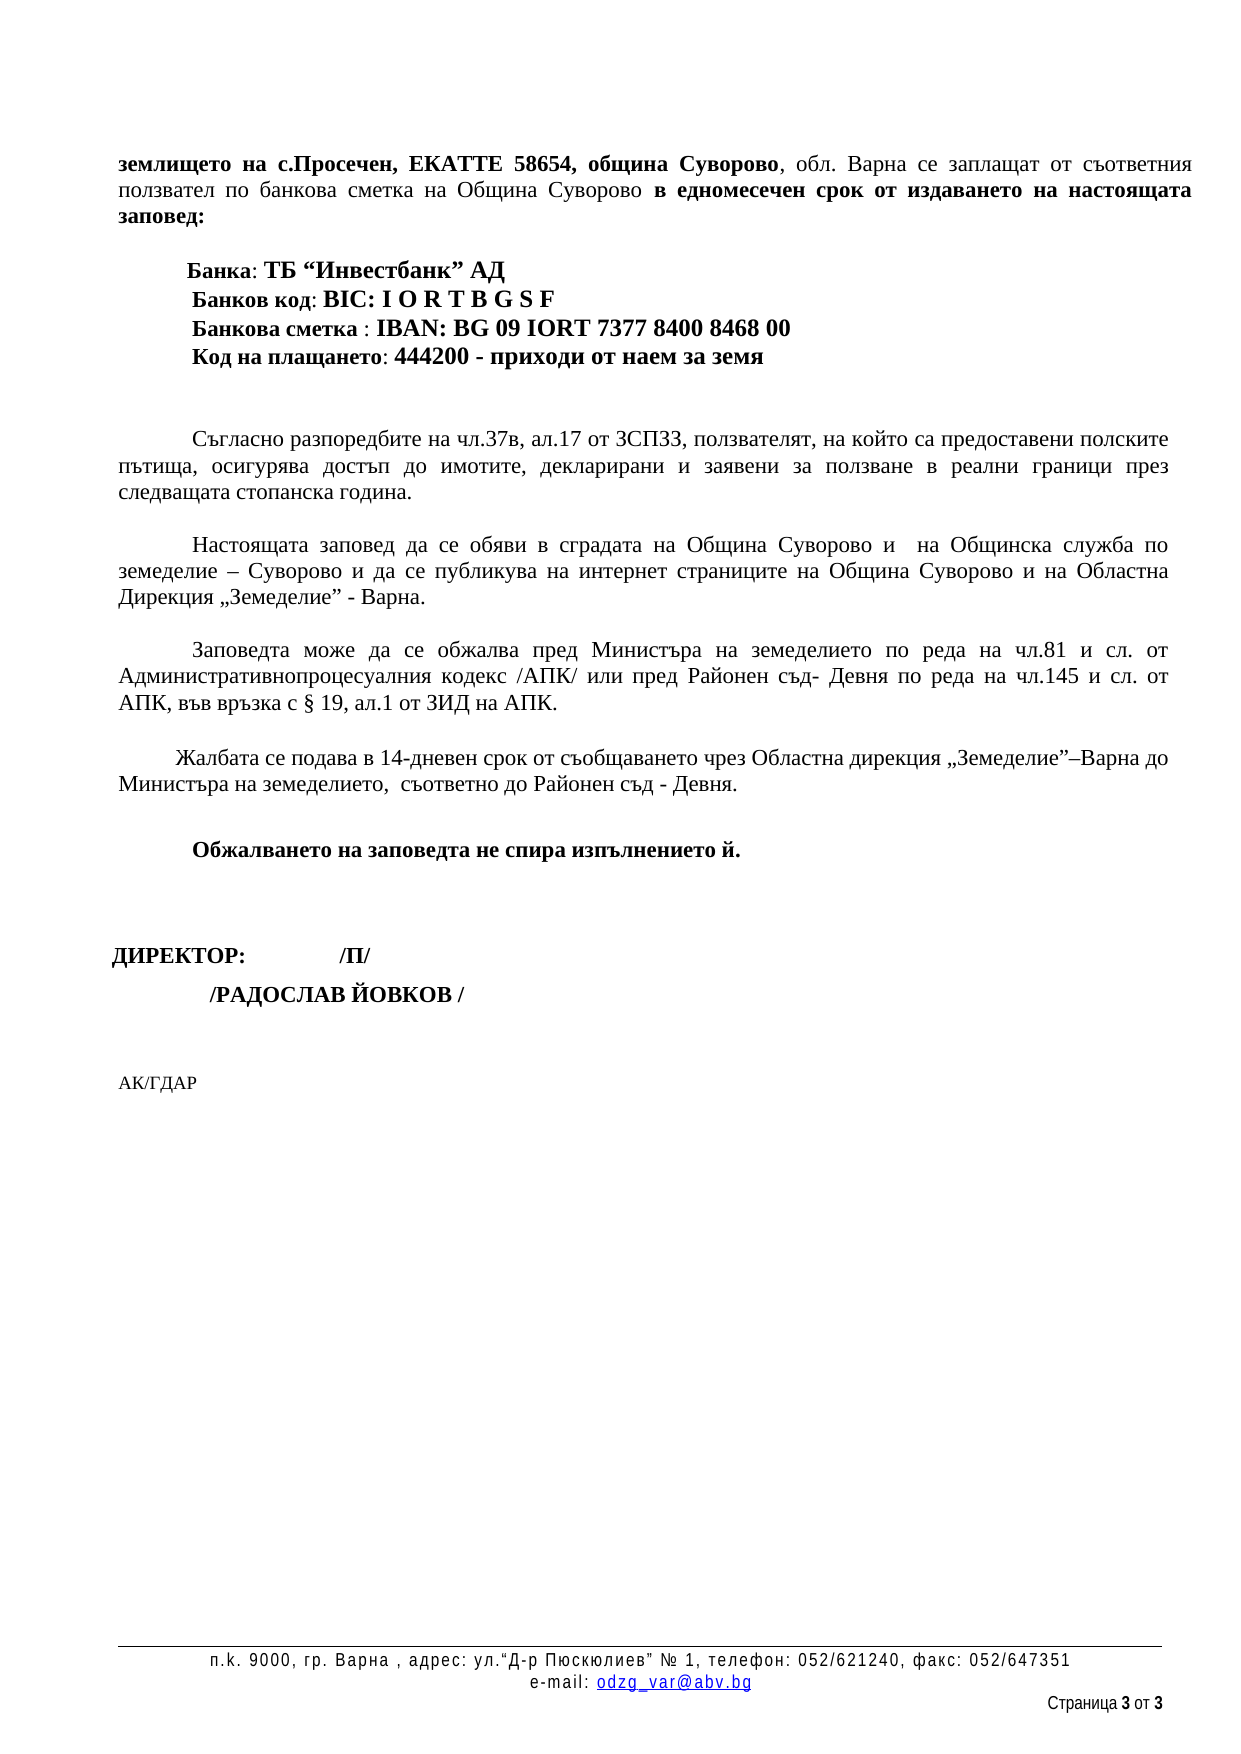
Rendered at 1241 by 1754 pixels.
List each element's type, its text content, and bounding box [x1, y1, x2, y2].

text Настоящата заповед да се обяви в сградата на Община Суворово и на Общинска служба по земеделие – Суворово и да се публикува на интернет страниците на Община Суворово и на Областна Дирекция „Земеделие” - Варна. [118, 531, 1171, 610]
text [118, 150, 1193, 229]
text Банкова сметка : IBAN: BG 09 IORT 7377 8400 8468 00 [118, 313, 1171, 341]
text Банка: ТБ “Инвестбанк” АД [118, 255, 1171, 284]
text ДИРЕКТОР: /П/ [43, 942, 1193, 968]
text Съгласно разпоредбите на чл.37в, ал.17 от ЗСПЗЗ, ползвателят, на който са предоставени полските пътища, осигурява достъп до имотите, декларирани и заявени за ползване в реални граници през следващата стопанска година. [118, 425, 1171, 504]
text Код на плащането: 444200 - приходи от наем за земя [192, 341, 1167, 399]
text Заповедта може да се обжалва пред Министъра на земеделието по реда на чл.81 и сл. от Административнопроцесуалния кодекс /АПК/ или пред Районен съд- Девня по реда на чл.145 и сл. от АПК, във връзка с § 19, ал.1 от ЗИД на АПК. [118, 636, 1171, 715]
text АК/ГДАР [118, 1072, 1211, 1094]
text Жалбата се подава в 14-дневен срок от съобщаването чрез Областна дирекция „Земеделие”–Варна до Министъра на земеделието, съответно до Районен съд - Девня. [118, 744, 1171, 797]
text /РАДОСЛАВ ЙОВКОВ / [43, 981, 1193, 1008]
text Банков код: BIC: I O R T B G S F [192, 284, 1171, 313]
text Обжалването на заповедта не спира изпълнението й. [118, 836, 1171, 862]
